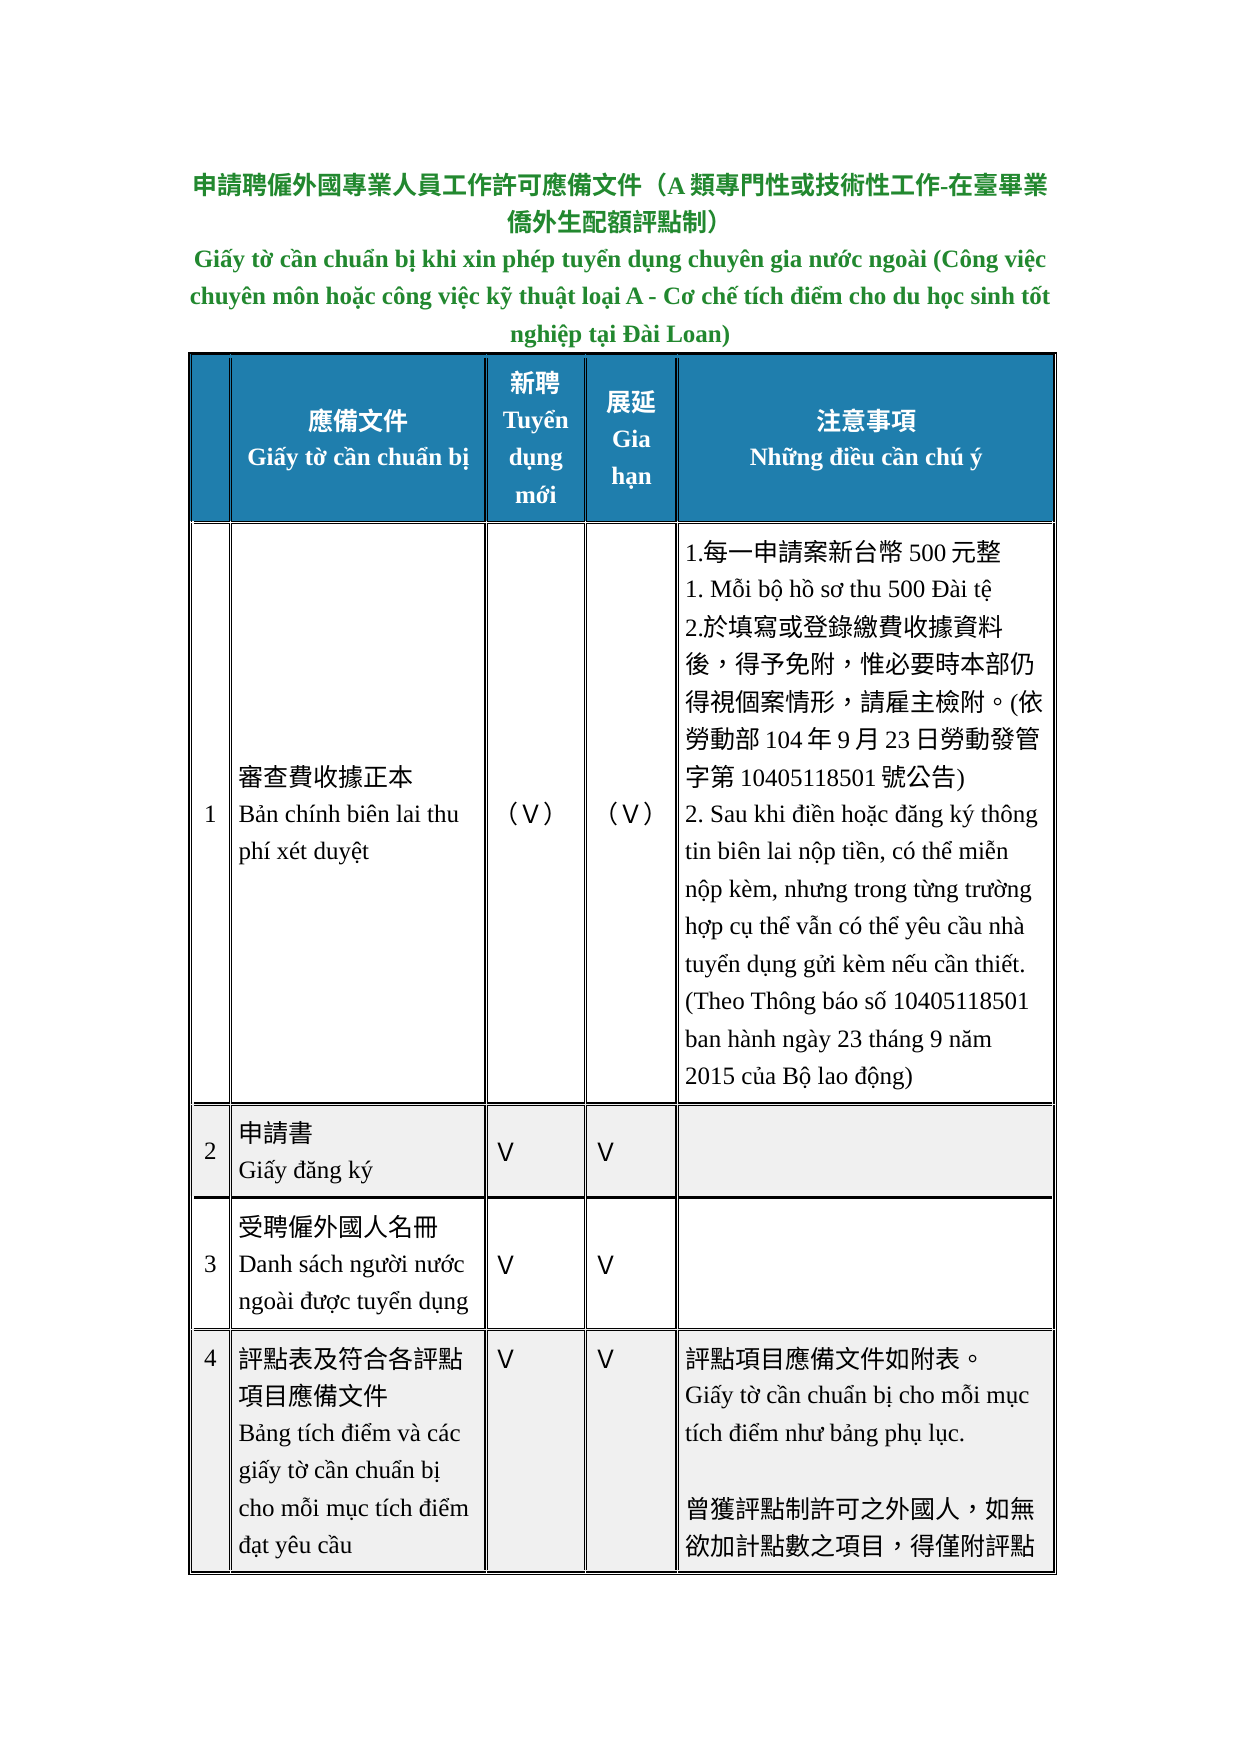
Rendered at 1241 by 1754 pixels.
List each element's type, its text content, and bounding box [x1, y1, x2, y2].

table_cell Ｖ [585, 1328, 677, 1571]
table_cell Ｖ [486, 1331, 585, 1571]
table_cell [230, 1328, 486, 1571]
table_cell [677, 1328, 1054, 1571]
table_cell 2 [192, 1102, 229, 1196]
table_header 注意事項 Những điều cần chú ý [677, 355, 1053, 521]
table_cell 申請書 Giấy đăng ký [232, 1106, 484, 1196]
table_cell 1 [190, 521, 230, 1102]
table_cell Ｖ [587, 1106, 675, 1196]
table_cell 受聘僱外國人名冊 Danh sách người nước ngoài được tuyển dụng [232, 1199, 484, 1327]
table_cell （Ｖ） [587, 524, 675, 1102]
table_header 展延 Gia hạn [585, 354, 677, 521]
table_cell Ｖ [488, 1199, 584, 1327]
table_header 新聘 Tuyển dụng mới [486, 355, 585, 521]
table_cell Ｖ [587, 1199, 675, 1327]
table_cell [679, 1102, 1054, 1196]
table_cell Ｖ [488, 1106, 584, 1196]
table_header [192, 355, 230, 521]
table_cell 審查費收據正本 Bản chính biên lai thu phí xét duyệt [232, 524, 484, 1102]
table_cell [679, 1196, 1053, 1327]
table_cell 3 [192, 1196, 229, 1327]
text 申請聘僱外國專業人員工作許可應備文件（A類專門性或技術性工作-在臺畢業僑外生配額評點制） [187, 164, 1053, 239]
table_cell 1.每一申請案新台幣500元整 1. Mỗi bộ hồ sơ thu 500 Đài tệ 2.於填寫或登錄繳費收據資料後，得予免附，惟必要時本部仍得視個案情形，請雇主檢附。(依勞動部104年9月23日勞動發管字第10405118501號公告) 2. Sau khi điền hoặc đăng ký thông tin biên lai nộp tiền, có thể miễn nộp kèm, nhưng trong từng trường hợp cụ thể vẫn có thể yêu cầu nhà tuyển dụng gửi kèm nếu cần thiết. (Theo Thông báo số 10405118501 ban hành ngày 23 tháng 9 năm 2015 của Bộ lao động) [677, 521, 1055, 1102]
table_cell 4 [192, 1328, 230, 1571]
text Giấy tờ cần chuẩn bị khi xin phép tuyển dụng chuyên gia nước ngoài (Công việc chuyên môn hoặc công việc kỹ thuật loại A - Cơ chế tích điểm cho du học sinh tốt nghiệp tại Đài Loan) [187, 239, 1053, 352]
table_cell （Ｖ） [488, 524, 584, 1102]
table_header 應備文件 Giấy tờ cần chuẩn bị [230, 354, 486, 521]
